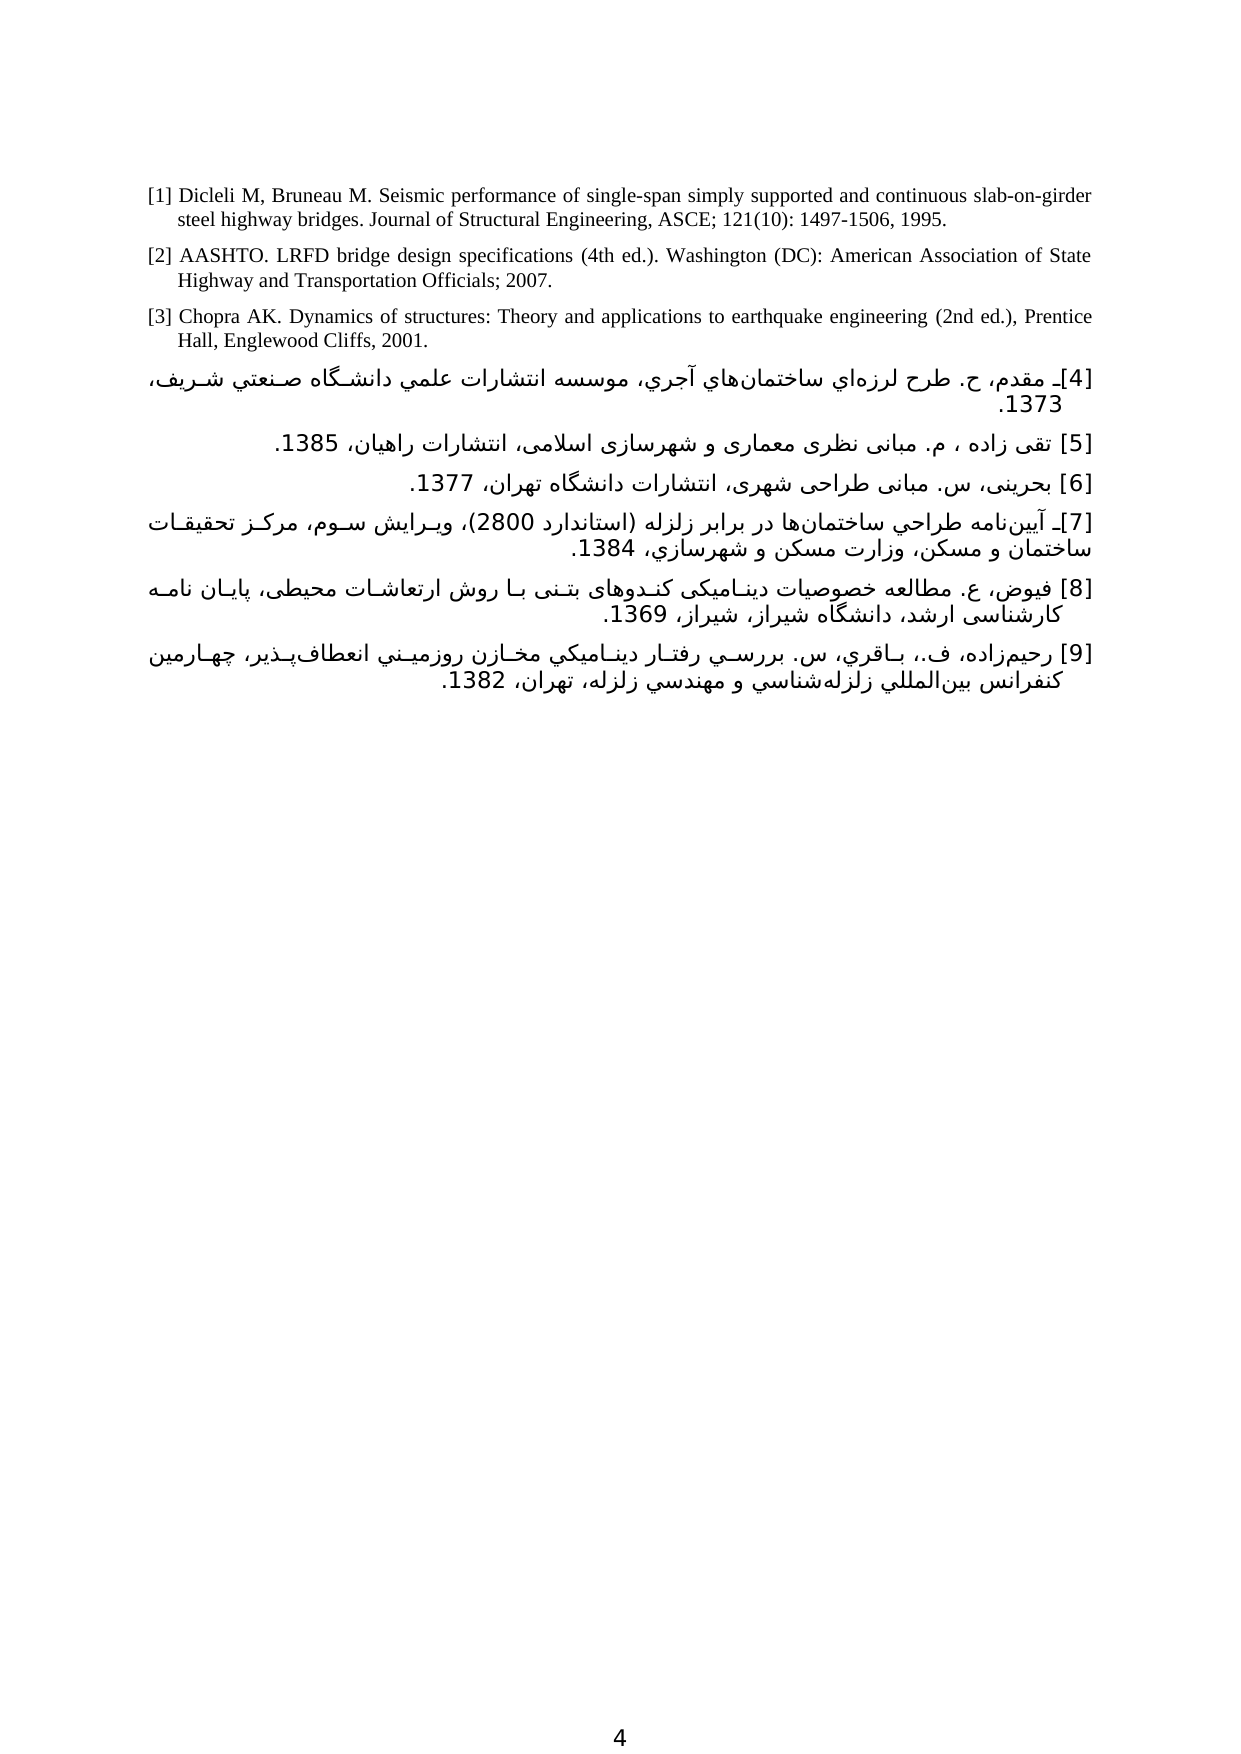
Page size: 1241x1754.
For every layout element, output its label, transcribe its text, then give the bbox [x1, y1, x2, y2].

text [5] تقی زاده ، م. مبانی نظری معماری و شهرسازی اسلامی، انتشارات راهیان، 1385. [148, 431, 1092, 457]
text [6] بحرینی، س. مبانی طراحی شهری، انتشارات دانشگاه تهران، 1377. [148, 470, 1092, 496]
text [9] رحيم‌زاده، ف.، باقري، س. بررسي رفتار ديناميكي مخازن روزميني انعطاف‌پذير، چهارمين كنفرانس بين‌المللي زلزله‌شناسي و مهندسي زلزله، تهران، 1382. [148, 641, 1092, 694]
text [4] مقدم، ح. طرح لرزه‌اي ساختمان‌هاي آجري، موسسه انتشارات علمي دانشگاه صنعتي شريف، 1373. [148, 365, 1092, 418]
text [2] AASHTO. LRFD bridge design specifications (4th ed.). Washington (DC): American Association of and Transportation Officials; 2007. [148, 243, 1092, 292]
text [7] آيين‌نامه طراحي ساختمان‌ها در برابر زلزله (استاندارد 2800)، ويرايش سوم، مركز تحقيقات ساختمان و مسكن، وزارت مسكن و شهرسازي، 1384. [148, 509, 1092, 562]
text [1] Dicleli M, Bruneau M. Seismic performance of single-span simply supported and continuous slab-on-girder steel highway bridges. Journal of Structural Engineering, ASCE; 121(10): 1497-1506, 1995. [148, 183, 1092, 231]
text [3] Chopra AK. Dynamics of structures: Theory and applications to earthquake engineering (2nd ed.), Prentice Hall, Englewood Cliffs, 2001. [148, 304, 1092, 352]
text [8] فیوض، ع. مطالعه خصوصیات دینامیکی کندوهای بتنی با روش ارتعاشات محیطی، پایان نامه کارشناسی ارشد، دانشگاه شیراز، شیراز، 1369. [148, 575, 1092, 628]
